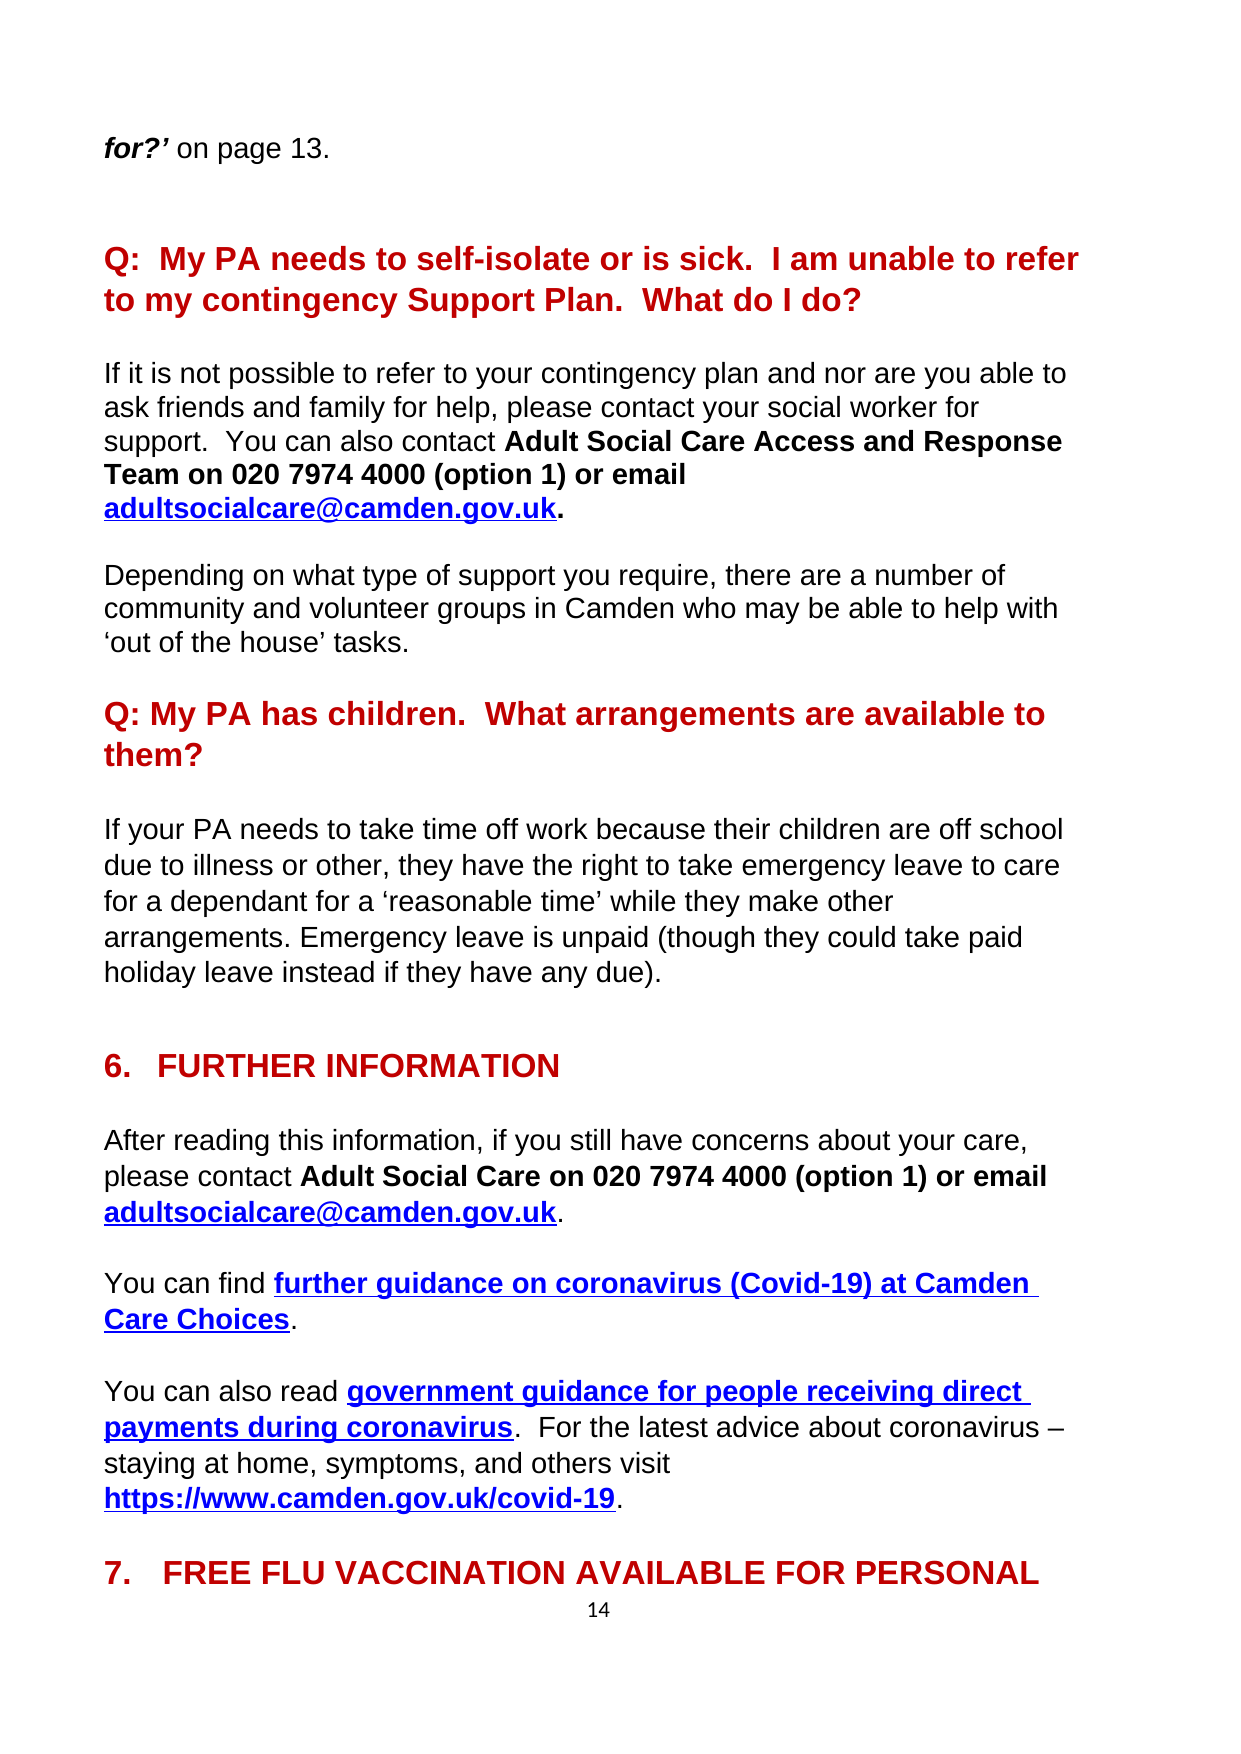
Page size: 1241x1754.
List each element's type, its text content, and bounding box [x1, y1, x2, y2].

text If it is not possible to refer to your contingency plan and nor are you able to ask friends and family for help, please contact your social worker for support. You can also contact Adult Social Care Access and Response Team on 020 7974 4000 (option 1) or email adultsocialcare@camden.gov.uk. [103, 356, 1083, 524]
text If your PA needs to take time off work because their children are off school due to illness or other, they have the right to take emergency leave to care for a dependant for a ‘reasonable time’ while they make other arrangements. Emergency leave is unpaid (though they could take paid holiday leave instead if they have any due). [103, 812, 1083, 989]
text After reading this information, if you still have concerns about your care, please contact Adult Social Care on 020 7974 4000 (option 1) or email adultsocialcare@camden.gov.uk. [103, 1123, 1083, 1228]
text Depending on what type of support you require, there are a number of community and volunteer groups in Camden who may be able to help with ‘out of the house’ tasks. [103, 558, 1083, 658]
text You can find further guidance on coronavirus (Covid-19) at Camden Care Choices. [103, 1266, 1083, 1336]
text Q: My PA needs to self-isolate or is sick. I am unable to refer to my contingency Support Plan. What do I do? [103, 238, 1083, 318]
text You can also read government guidance for people receiving direct payments during coronavirus. For the latest advice about coronavirus – staying at home, symptoms, and others visit https://www.camden.gov.uk/covid-19. [103, 1374, 1084, 1515]
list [103, 1553, 1083, 1592]
text Q: My PA has children. What arrangements are available to them? [103, 694, 1083, 774]
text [103, 131, 1083, 164]
list FURTHER INFORMATION [103, 1046, 1083, 1085]
